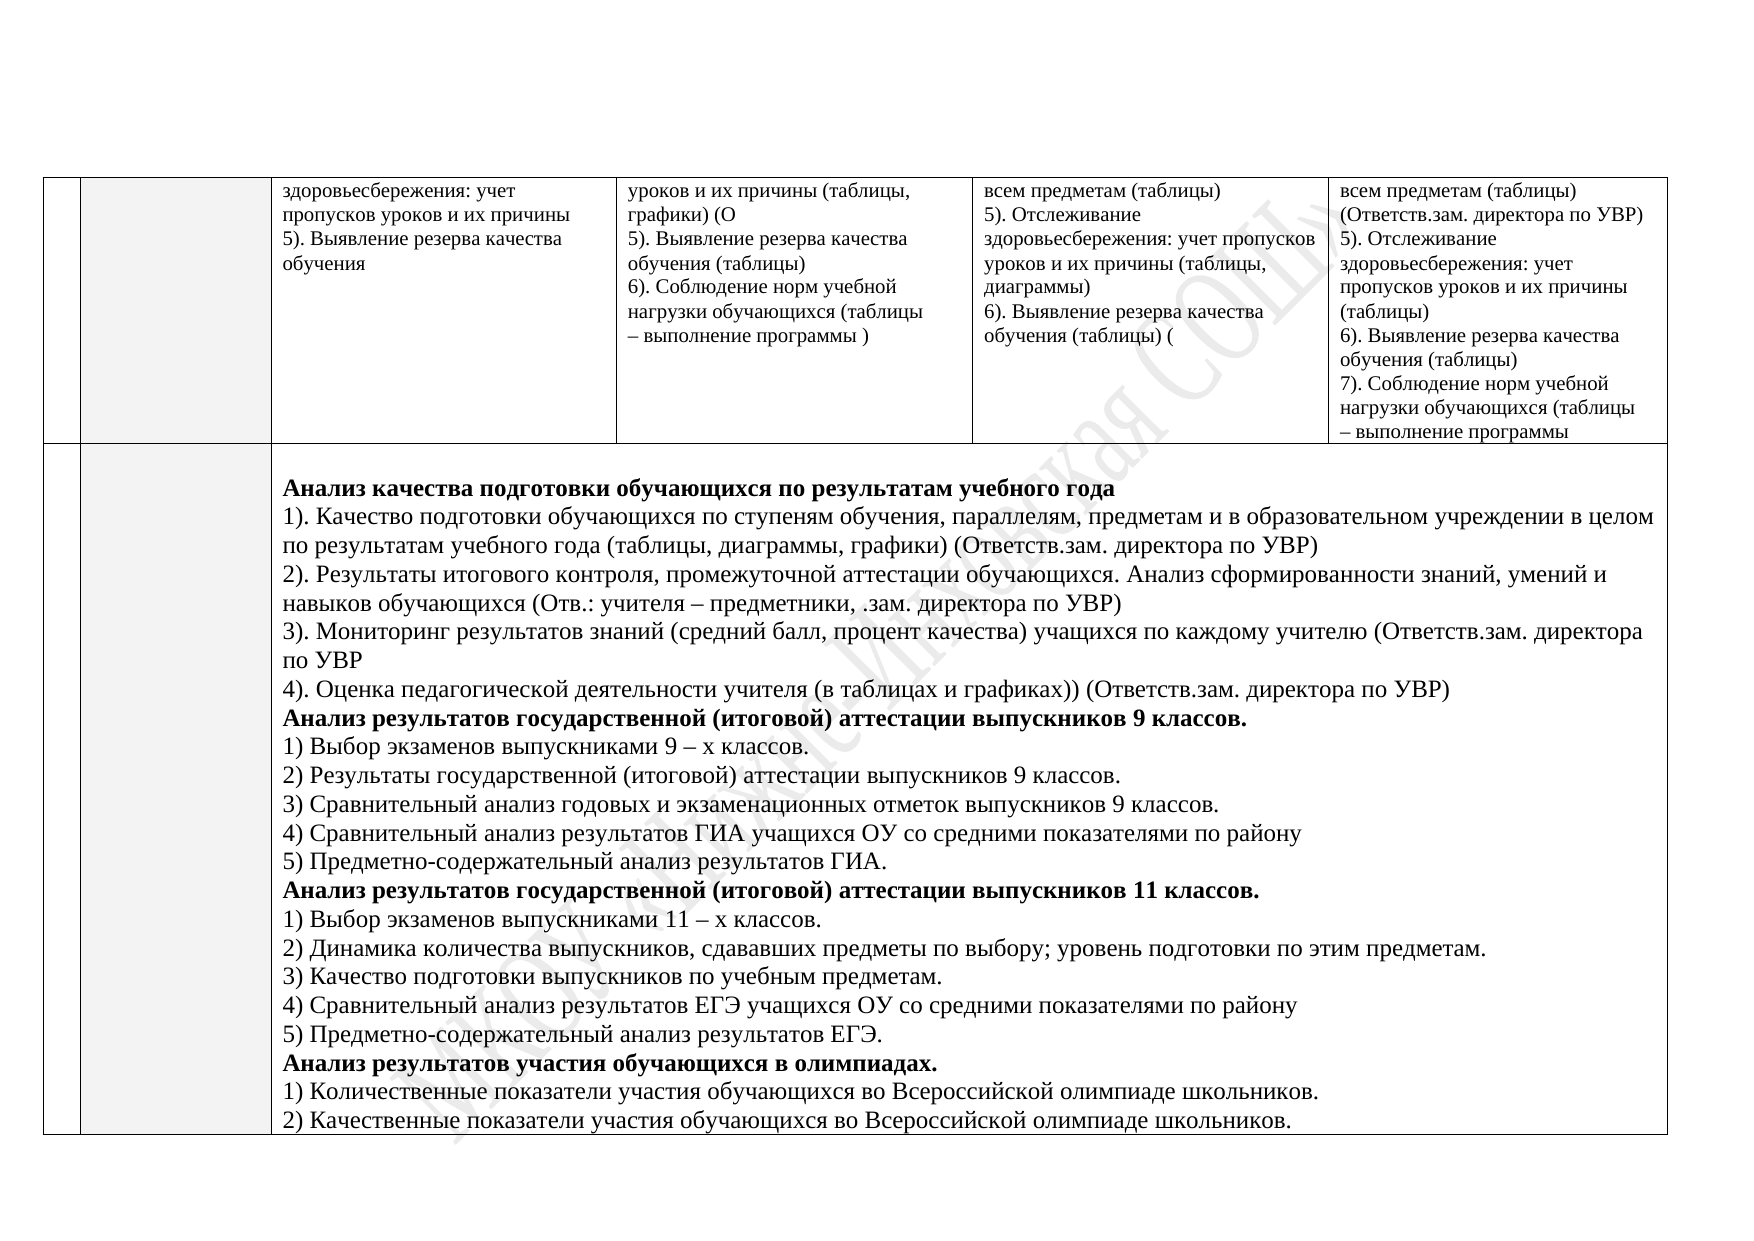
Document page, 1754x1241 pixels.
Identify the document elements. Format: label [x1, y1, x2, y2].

table_cell [973, 178, 1328, 443]
table_cell [44, 444, 80, 1134]
table_cell [272, 178, 616, 443]
table_cell [81, 444, 271, 1134]
table_cell [617, 178, 972, 443]
table_cell [1329, 178, 1667, 443]
table_cell [44, 178, 80, 443]
table_cell [272, 444, 1667, 1134]
